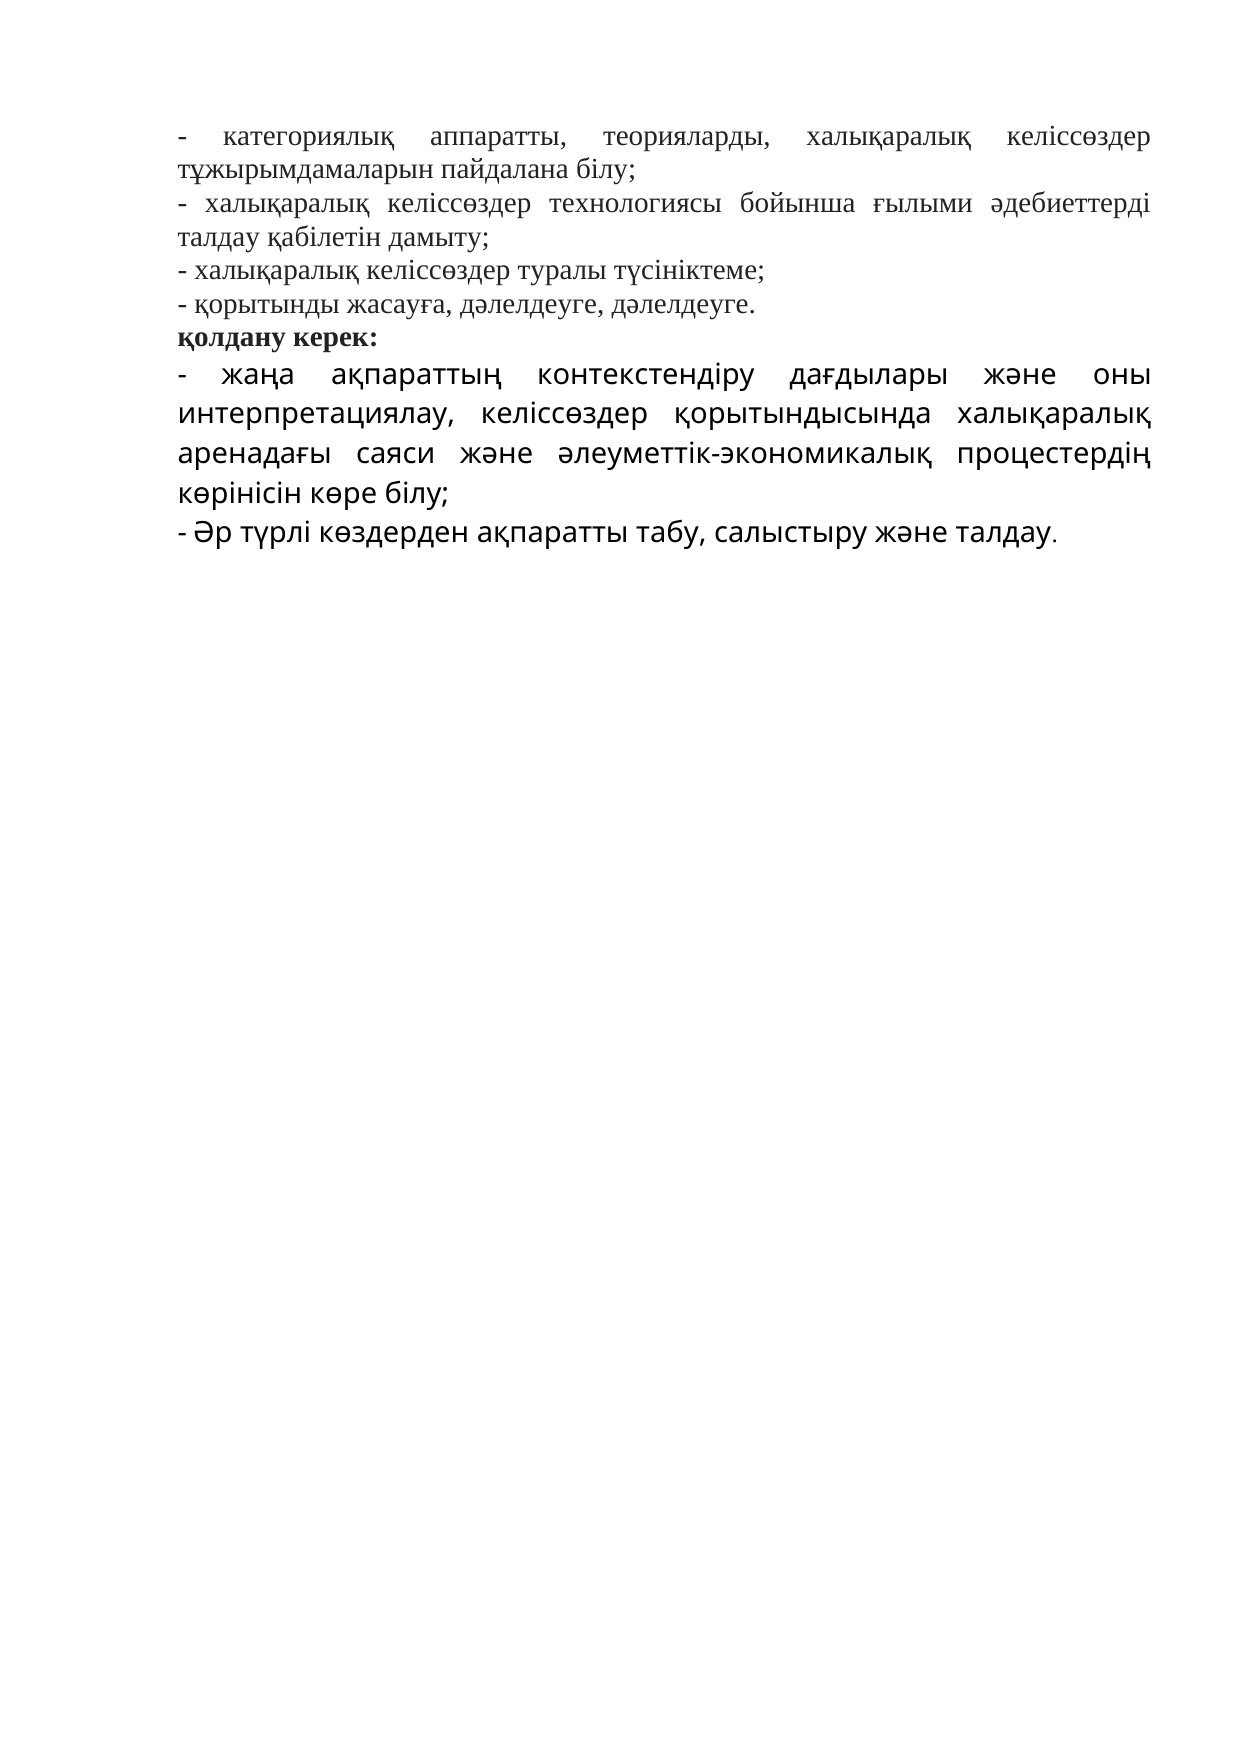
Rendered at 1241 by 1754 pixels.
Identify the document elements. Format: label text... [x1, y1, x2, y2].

text - халықаралық келіссөздер туралы түсініктеме; [177, 252, 1152, 286]
text - Әр түрлі көздерден ақпаратты табу, салыстыру және талдау. [187, 512, 1152, 551]
text - жаңа ақпараттың контекстендіру дағдылары және оны интерпретациялау, келіссөздер қорытындысында халықаралық аренадағы саяси және әлеуметтік-экономикалық процестердің көрінісін көре білу; [177, 353, 1152, 512]
text - халықаралық келіссөздер технологиясы бойынша ғылыми әдебиеттерді талдау қабілетін дамыту; [177, 185, 1152, 252]
text - категориялық аппаратты, теорияларды, халықаралық келіссөздер тұжырымдамаларын пайдалана білу; [177, 118, 1152, 185]
text қолдану керек: [177, 319, 1152, 353]
text - қорытынды жасауға, дәлелдеуге, дәлелдеуге. [177, 286, 1152, 319]
